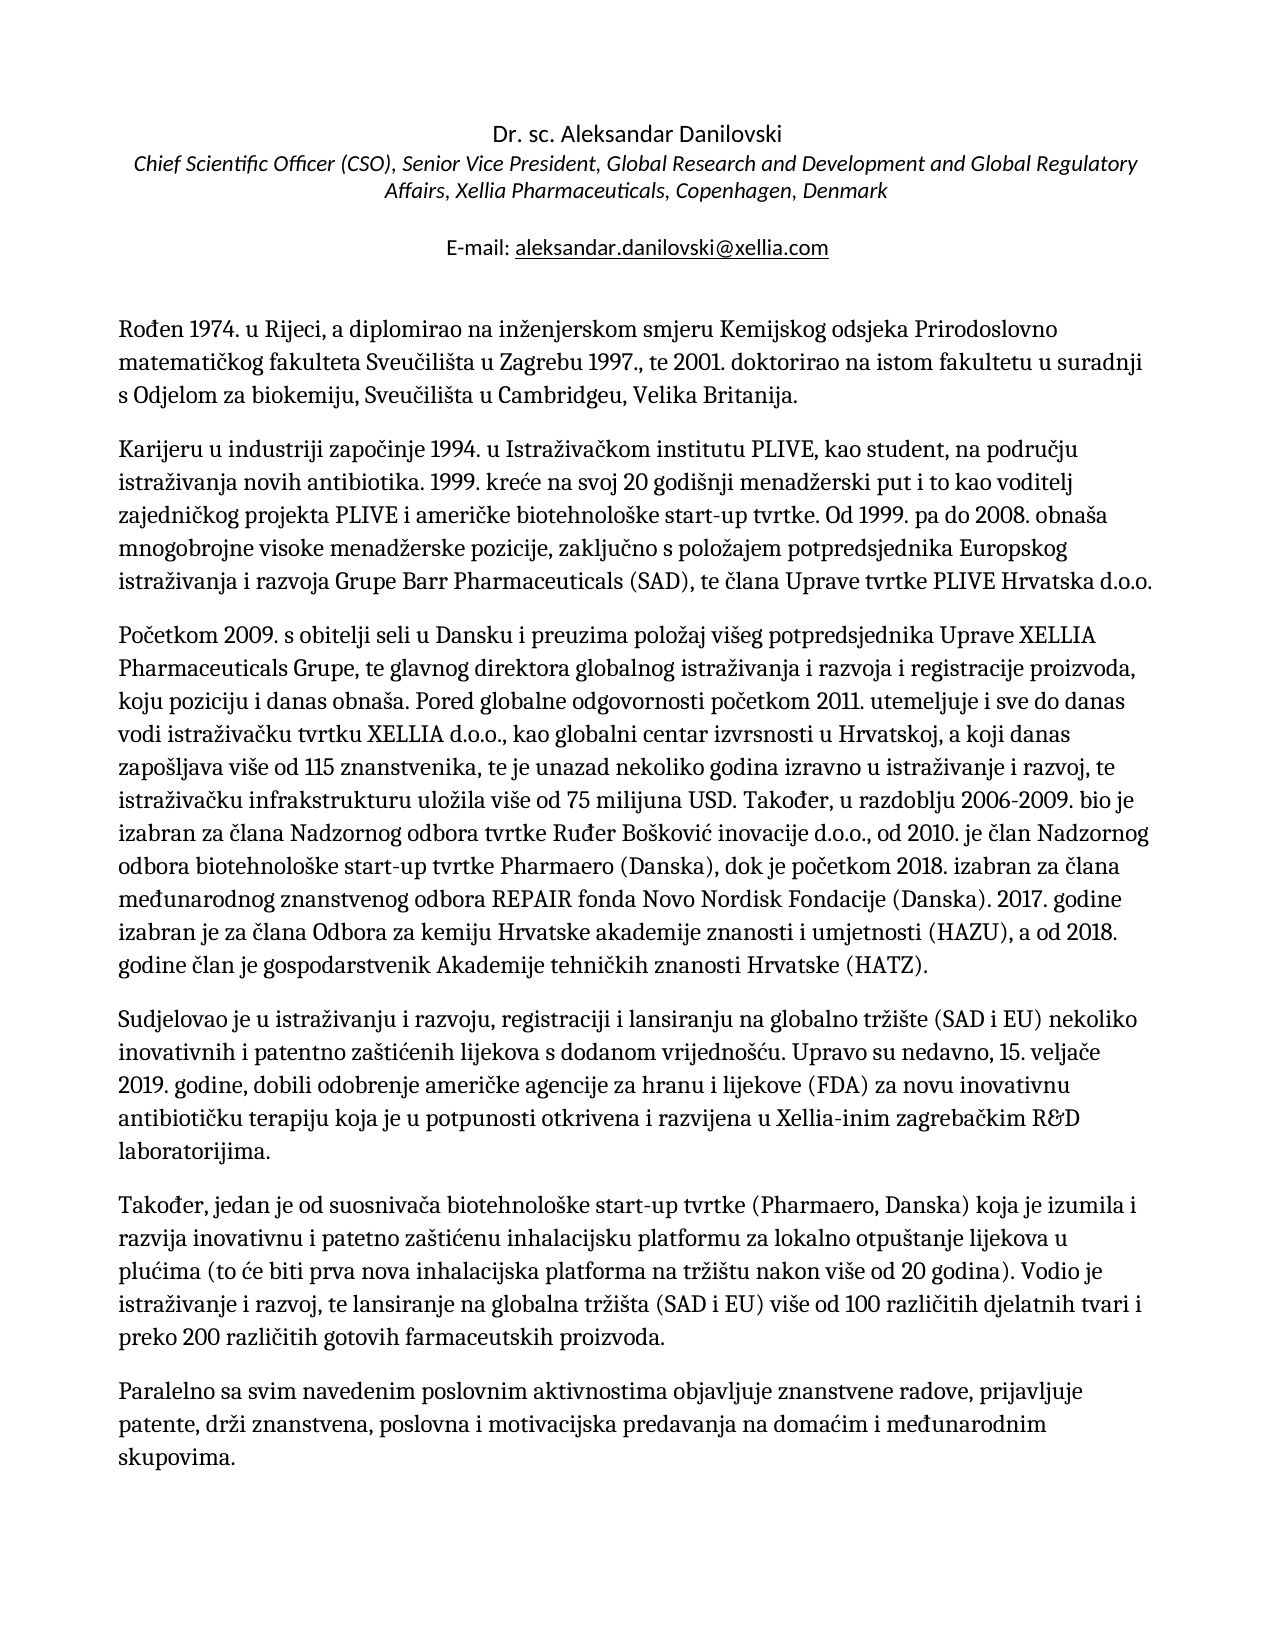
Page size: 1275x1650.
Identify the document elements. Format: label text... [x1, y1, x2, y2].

text Karijeru u industriji započinje 1994. u Istraživačkom institutu PLIVE, kao student, na području istraživanja novih antibiotika. 1999. kreće na svoj 20 godišnji menadžerski put i to kao voditelj zajedničkog projekta PLIVE i američke biotehnološke start-up tvrtke. Od 1999. pa do 2008. obnaša mnogobrojne visoke menadžerske pozicije, zaključno s položajem potpredsjednika Europskog istraživanja i razvoja Grupe Barr Pharmaceuticals (SAD), te člana Uprave tvrtke PLIVE Hrvatska d.o.o. [118, 435, 1157, 596]
text Paralelno sa svim navedenim poslovnim aktivnostima objavljuje znanstvene radove, prijavljuje patente, drži znanstvena, poslovna i motivacijska predavanja na domaćim i međunarodnim skupovima. [118, 1377, 1157, 1472]
text E-mail: aleksandar.danilovski@xellia.com [118, 233, 1157, 261]
text Dr. sc. Aleksandar Danilovski [118, 118, 1157, 149]
text Rođen 1974. u Rijeci, a diplomirao na inženjerskom smjeru Kemijskog odsjeka Prirodoslovno matematičkog fakulteta Sveučilišta u Zagrebu 1997., te 2001. doktorirao na istom fakultetu u suradnji s Odjelom za biokemiju, Sveučilišta u Cambridgeu, Velika Britanija. [118, 315, 1157, 410]
text Chief Scientific Officer (CSO), Senior Vice President, Global Research and Development and Global Regulatory Affairs, Xellia Pharmaceuticals, Copenhagen, Denmark [118, 149, 1157, 205]
text Također, jedan je od suosnivača biotehnološke start-up tvrtke (Pharmaero, Danska) koja je izumila i razvija inovativnu i patetno zaštićenu inhalacijsku platformu za lokalno otpuštanje lijekova u plućima (to će biti prva nova inhalacijska platforma na tržištu nakon više od 20 godina). Vodio je istraživanje i razvoj, te lansiranje na globalna tržišta (SAD i EU) više od 100 različitih djelatnih tvari i preko 200 različitih gotovih farmaceutskih proizvoda. [118, 1191, 1157, 1352]
text Sudjelovao je u istraživanju i razvoju, registraciji i lansiranju na globalno tržište (SAD i EU) nekoliko inovativnih i patentno zaštićenih lijekova s dodanom vrijednošću. Upravo su nedavno, 15. veljače 2019. godine, dobili odobrenje američke agencije za hranu i lijekove (FDA) za novu inovativnu antibiotičku terapiju koja je u potpunosti otkrivena i razvijena u Xellia-inim zagrebačkim R&D laboratorijima. [118, 1005, 1157, 1166]
text Početkom 2009. s obitelji seli u Dansku i preuzima položaj višeg potpredsjednika Uprave XELLIA Pharmaceuticals Grupe, te glavnog direktora globalnog istraživanja i razvoja i registracije proizvoda, koju poziciju i danas obnaša. Pored globalne odgovornosti početkom 2011. utemeljuje i sve do danas vodi istraživačku tvrtku XELLIA d.o.o., kao globalni centar izvrsnosti u Hrvatskoj, a koji danas zapošljava više od 115 znanstvenika, te je unazad nekoliko godina izravno u istraživanje i razvoj, te istraživačku infrakstrukturu uložila više od 75 milijuna USD. Također, u razdoblju 2006-2009. bio je izabran za člana Nadzornog odbora tvrtke Ruđer Bošković inovacije d.o.o., od 2010. je član Nadzornog odbora biotehnološke start-up tvrtke Pharmaero (Danska), dok je početkom 2018. izabran za člana međunarodnog znanstvenog odbora REPAIR fonda Novo Nordisk Fondacije (Danska). 2017. godine izabran je za člana Odbora za kemiju Hrvatske akademije znanosti i umjetnosti (HAZU), a od 2018. godine član je gospodarstvenik Akademije tehničkih znanosti Hrvatske (HATZ). [118, 621, 1157, 980]
